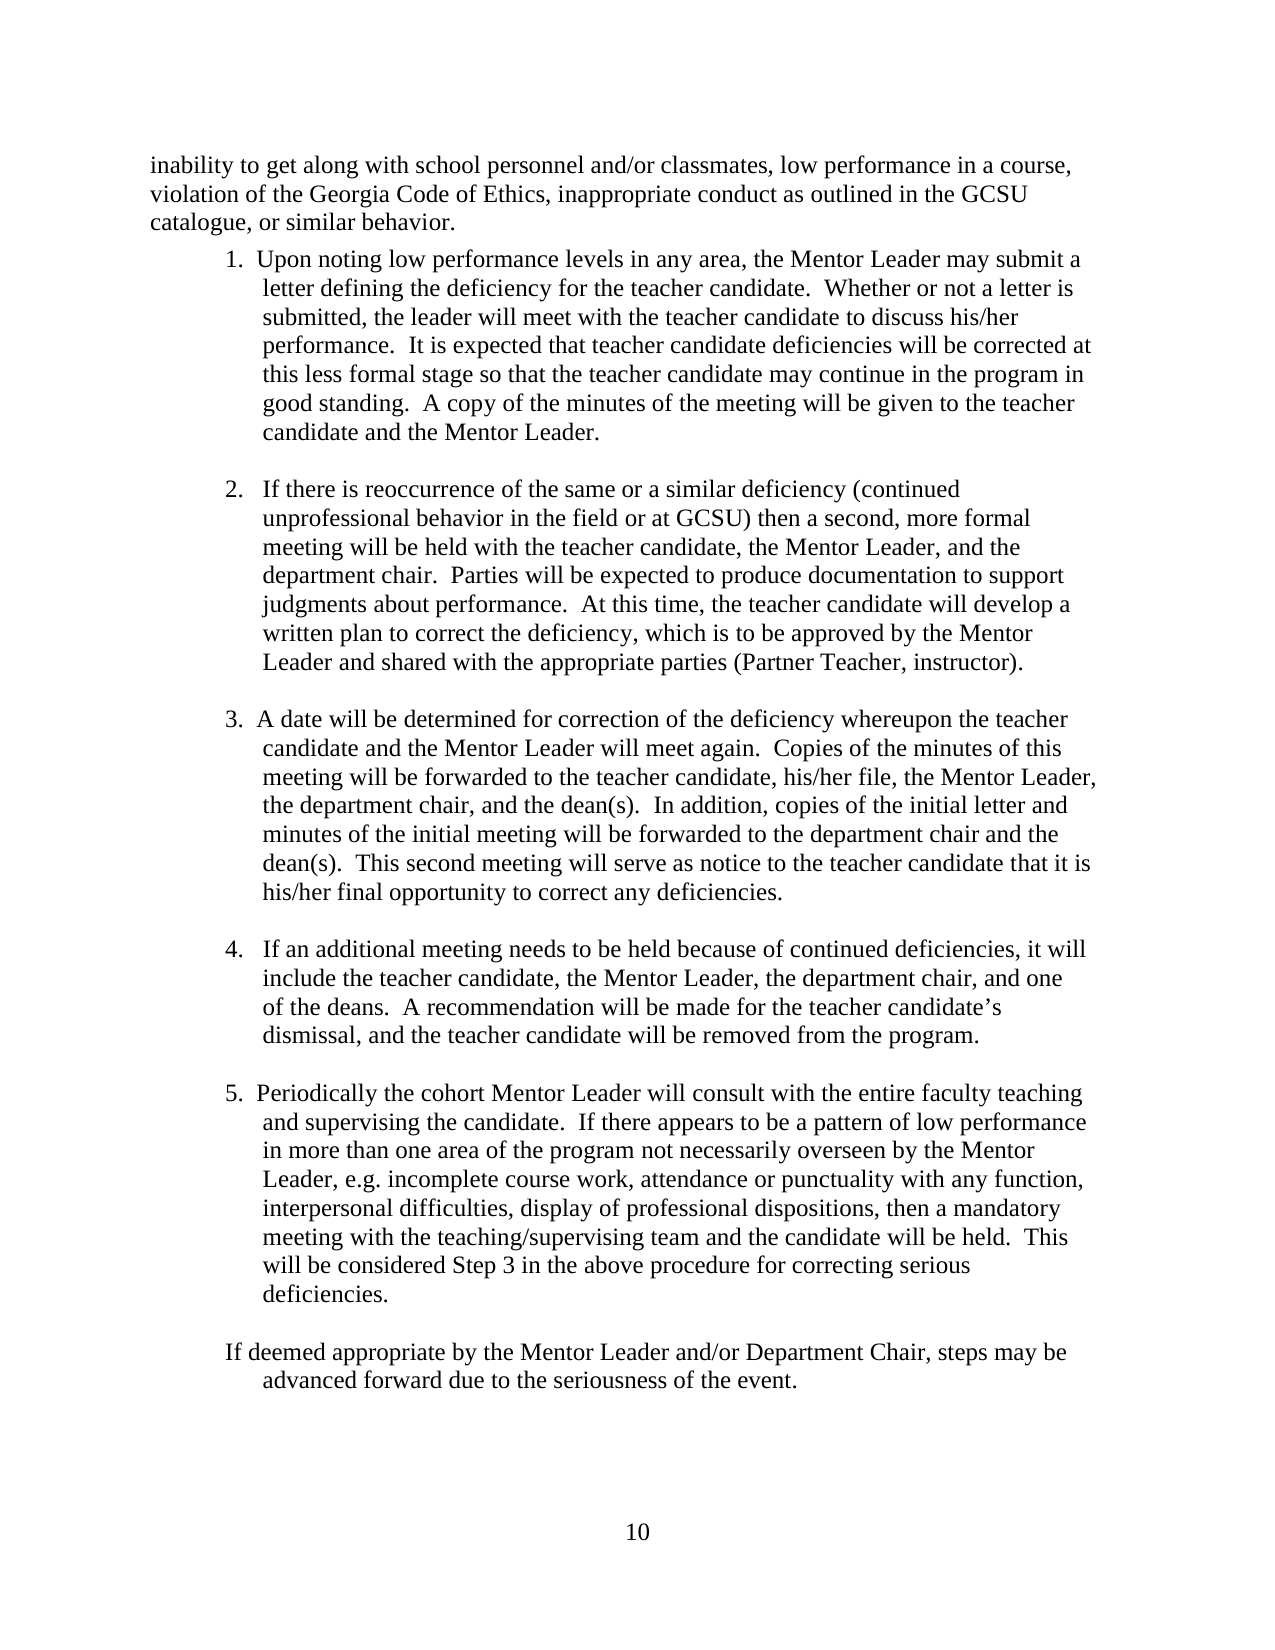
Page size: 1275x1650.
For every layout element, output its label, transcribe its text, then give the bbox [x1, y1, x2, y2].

text 2. If there is reoccurrence of the same or a similar deficiency (continued unprofessional behavior in the field or at GCSU) then a second, more formal meeting will be held with the teacher candidate, the Mentor Leader, and the department chair. Parties will be expected to produce documentation to support judgments about performance. At this time, the teacher candidate will develop a written plan to correct the deficiency, which is to be approved by the Mentor Leader and shared with the appropriate parties (Partner Teacher, instructor). [225, 474, 1101, 675]
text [150, 150, 1105, 236]
text 1. Upon noting low performance levels in any area, the Mentor Leader may submit a letter defining the deficiency for the teacher candidate. Whether or not a letter is submitted, the leader will meet with the teacher candidate to discuss his/her performance. It is expected that teacher candidate deficiencies will be corrected at this less formal stage so that the teacher candidate may continue in the program in good standing. A copy of the minutes of the meeting will be given to the teacher candidate and the Mentor Leader. [225, 244, 1121, 445]
text 3. A date will be determined for correction of the deficiency whereupon the teacher candidate and the Mentor Leader will meet again. Copies of the minutes of this meeting will be forwarded to the teacher candidate, his/her file, the Mentor Leader, the department chair, and the dean(s). In addition, copies of the initial letter and minutes of the initial meeting will be forwarded to the department chair and the dean(s). This second meeting will serve as notice to the teacher candidate that it is his/her final opportunity to correct any deficiencies. [225, 704, 1116, 905]
text If deemed appropriate by the Mentor Leader and/or Department Chair, steps may be advanced forward due to the seriousness of the event. [225, 1337, 1099, 1394]
text 5. Periodically the cohort Mentor Leader will consult with the entire faculty teaching and supervising the candidate. If there appears to be a pattern of low performance in more than one area of the program not necessarily overseen by the Mentor Leader, e.g. incomplete course work, attendance or punctuality with any function, interpersonal difficulties, display of professional dispositions, then a mandatory meeting with the teaching/supervising team and the candidate will be held. This will be considered Step 3 in the above procedure for correcting serious deficiencies. [225, 1078, 1099, 1308]
text 4. If an additional meeting needs to be held because of continued deficiencies, it will include the teacher candidate, the Mentor Leader, the department chair, and one of the deans. A recommendation will be made for the teacher candidate’s dismissal, and the teacher candidate will be removed from the program. [225, 934, 1087, 1049]
